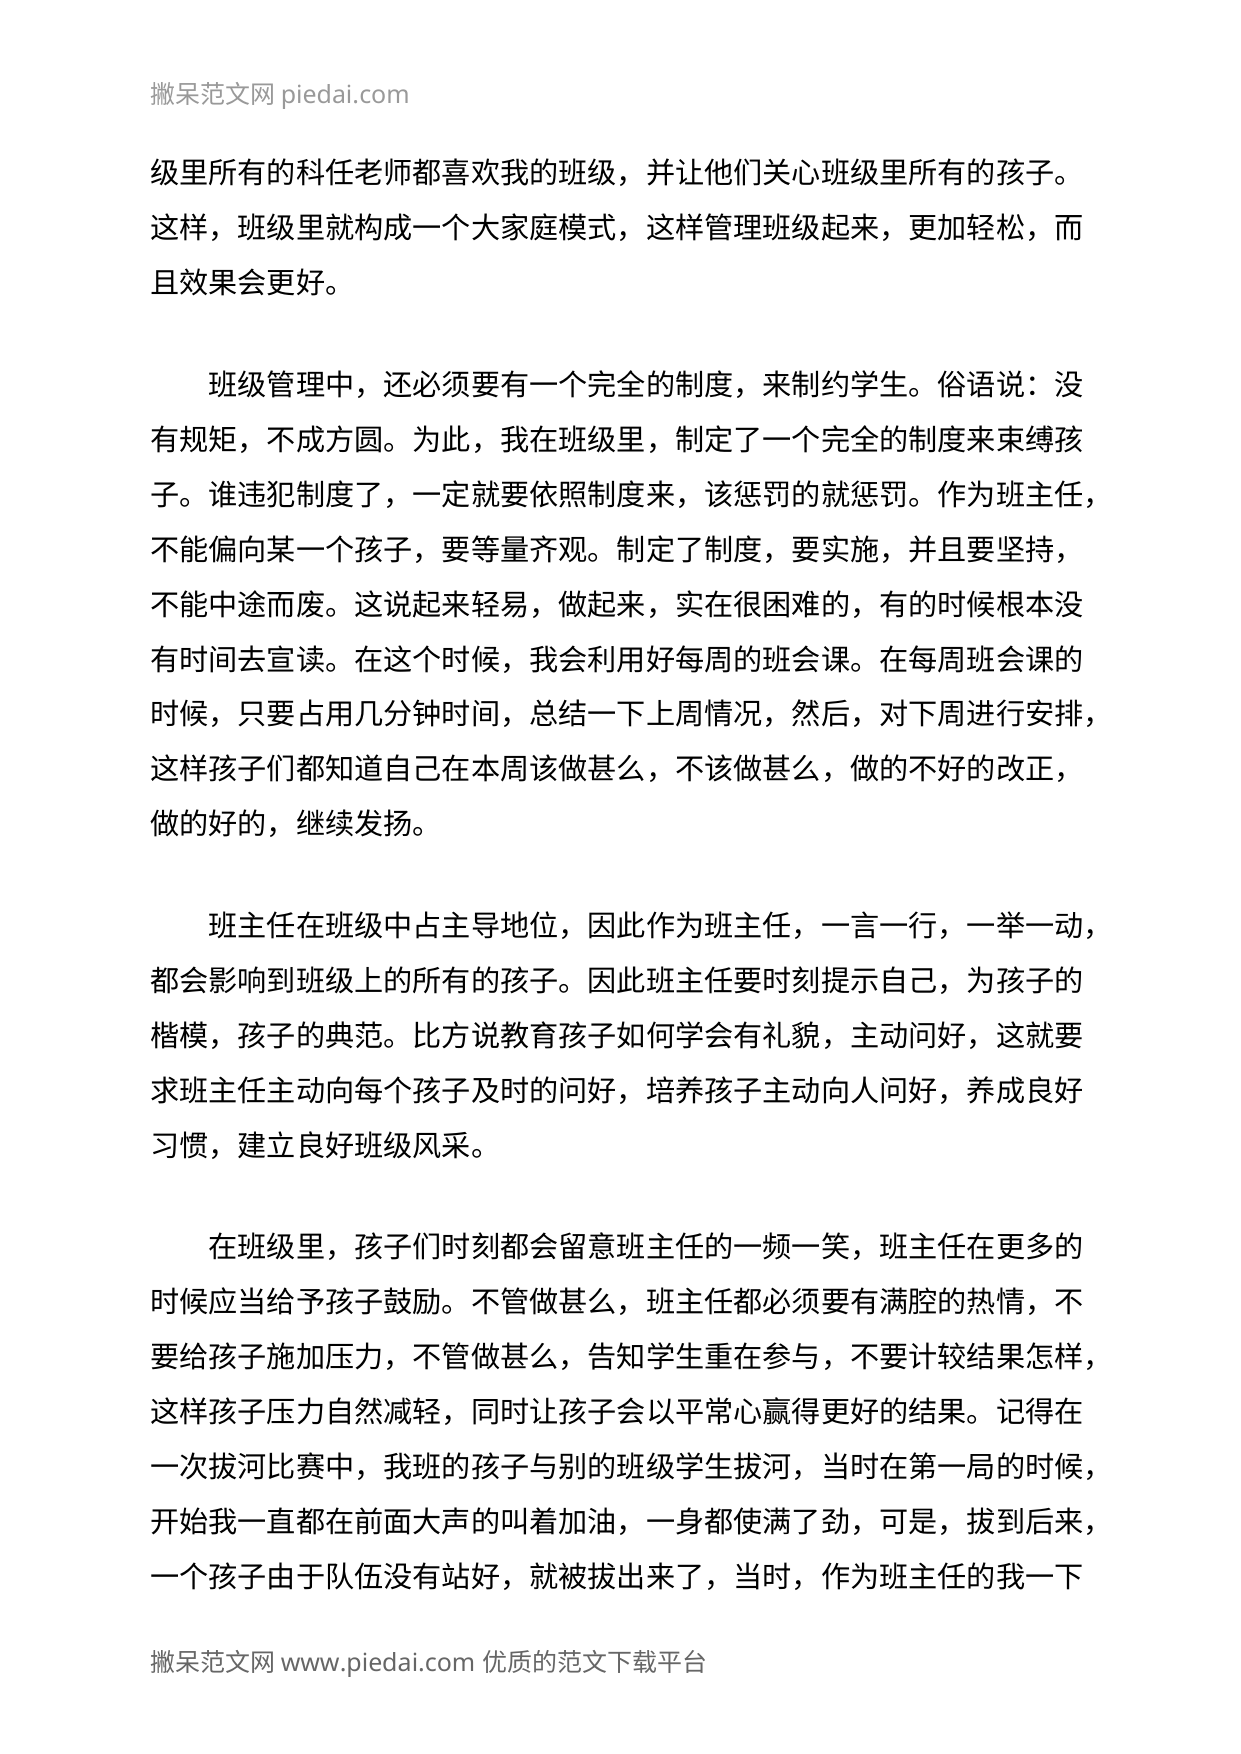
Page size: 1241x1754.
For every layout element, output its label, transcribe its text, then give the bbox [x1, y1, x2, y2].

text 班级管理中，还必须要有一个完全的制度，来制约学生。俗语说：没有规矩，不成方圆。为此，我在班级里，制定了一个完全的制度来束缚孩子。谁违犯制度了，一定就要依照制度来，该惩罚的就惩罚。作为班主任，不能偏向某一个孩子，要等量齐观。制定了制度，要实施，并且要坚持，不能中途而废。这说起来轻易，做起来，实在很困难的，有的时候根本没有时间去宣读。在这个时候，我会利用好每周的班会课。在每周班会课的时候，只要占用几分钟时间，总结一下上周情况，然后，对下周进行安排，这样孩子们都知道自己在本周该做甚么，不该做甚么，做的不好的改正，做的好的，继续发扬。 [150, 362, 1090, 843]
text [150, 150, 1090, 302]
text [150, 1224, 1090, 1596]
text 班主任在班级中占主导地位，因此作为班主任，一言一行，一举一动，都会影响到班级上的所有的孩子。因此班主任要时刻提示自己，为孩子的楷模，孩子的典范。比方说教育孩子如何学会有礼貌，主动问好，这就要求班主任主动向每个孩子及时的问好，培养孩子主动向人问好，养成良好习惯，建立良好班级风采。 [150, 902, 1090, 1164]
